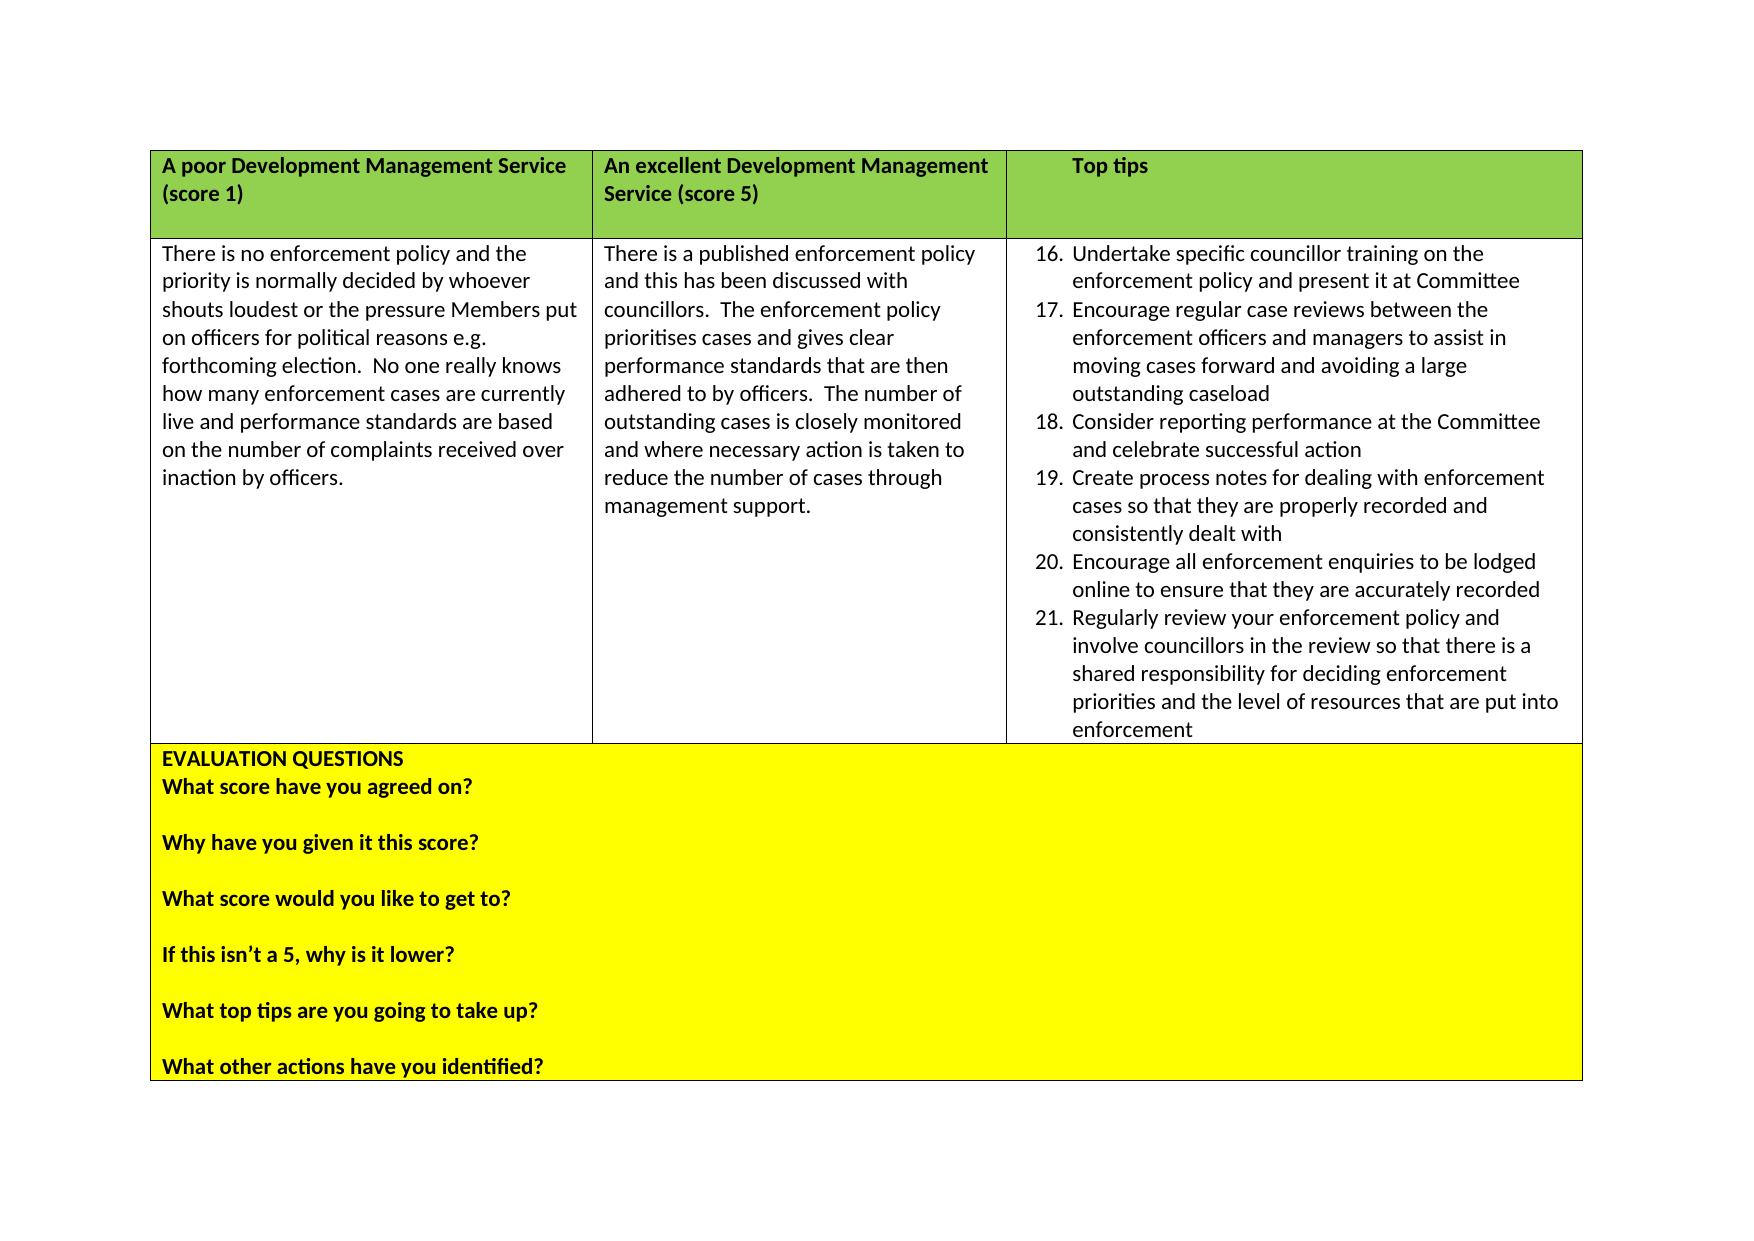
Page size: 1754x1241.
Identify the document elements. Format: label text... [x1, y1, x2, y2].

table_cell Undertake specific councillor training on the enforcement policy and present it at Committee Encourage regular case reviews between the enforcement officers and managers to assist in moving cases forward and avoiding a large outstanding caseload Consider reporting performance at the Committee and celebrate successful action Create process notes for dealing with enforcement cases so that they are properly recorded and consistently dealt with Encourage all enforcement enquiries to be lodged online to ensure that they are accurately recorded Regularly review your enforcement policy and involve councillors in the review so that there is a shared responsibility for deciding enforcement priorities and the level of resources that are put into enforcement [1007, 239, 1582, 743]
table_cell There is a published enforcement policy and this has been discussed with councillors. The enforcement policy prioritises cases and gives clear performance standards that are then adhered to by officers. The number of outstanding cases is closely monitored and where necessary action is taken to reduce the number of cases through management support. [593, 239, 1006, 743]
table_cell There is no enforcement policy and the priority is normally decided by whoever shouts loudest or the pressure Members put on officers for political reasons e.g. forthcoming election. No one really knows how many enforcement cases are currently live and performance standards are based on the number of complaints received over inaction by officers. [151, 239, 592, 743]
table_cell An excellent Development Management Service (score 5) [593, 151, 1006, 238]
table_cell Top tips [1007, 151, 1582, 238]
table_cell A poor Development Management Service (score 1) [151, 151, 592, 238]
table_cell EVALUATION QUESTIONS What score have you agreed on? Why have you given it this score? What score would you like to get to? If this isn’t a 5, why is it lower? What top tips are you going to take up? What other actions have you identified? [151, 744, 1582, 1080]
